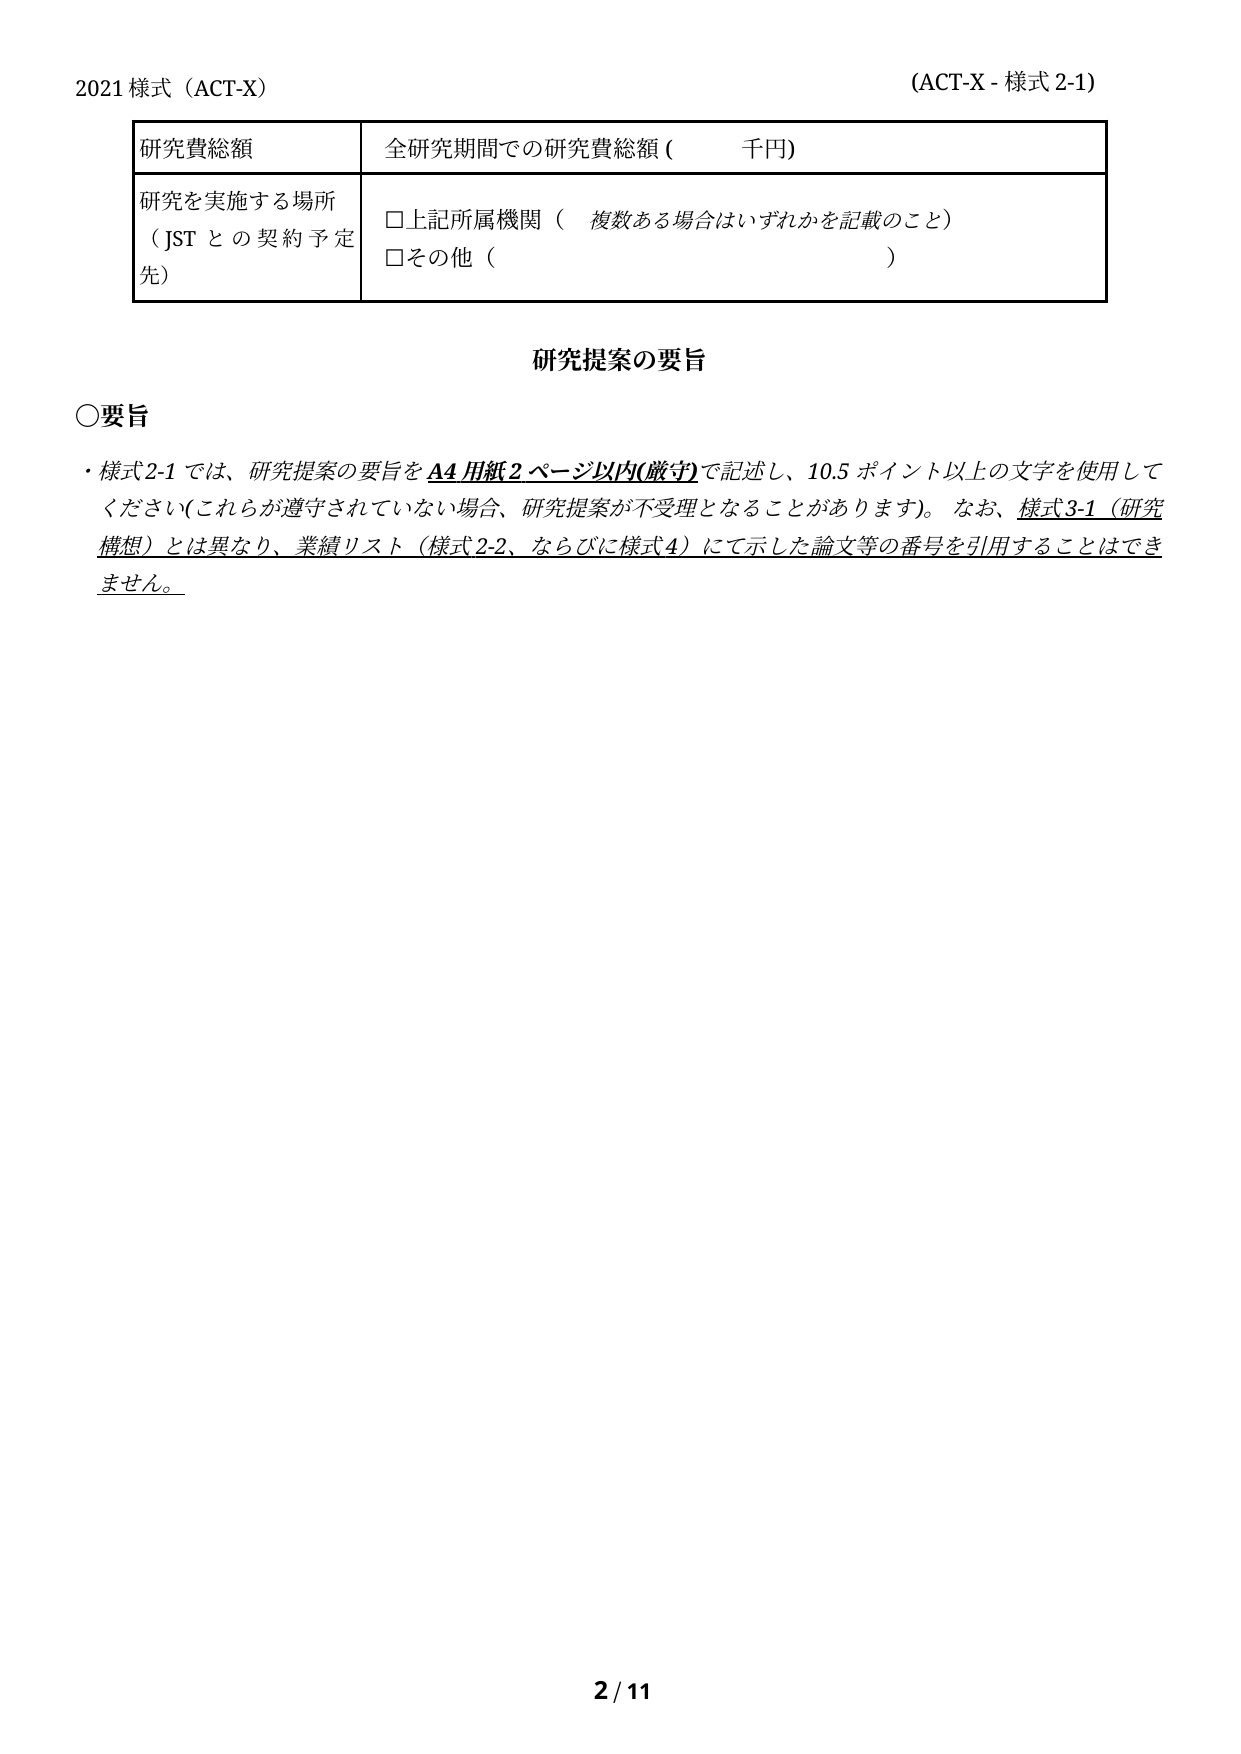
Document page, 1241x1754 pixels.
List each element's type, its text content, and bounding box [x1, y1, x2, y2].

table_cell 研究を実施する場所 （JSTとの契約予定先） [135, 175, 360, 299]
subtitle 研究提案の要旨 [75, 340, 1165, 378]
table_cell 研究費総額 [135, 123, 360, 172]
subtitle 〇要旨 [75, 396, 1165, 433]
table_cell 全研究期間での研究費総額 ( 千円) [362, 123, 1105, 172]
table_cell 上記所属機関（ 複数ある場合はいずれかを記載のこと） その他（ ） [362, 175, 1105, 299]
text ・様式2-1では、研究提案の要旨をA4用紙2ページ以内(厳守)で記述し、10.5ポイント以上の文字を使用してください(これらが遵守されていない場合、研究提案が不受理となることがあります)。 なお、様式3-1（研究構想）とは異なり、業績リスト（様式2-2、ならびに様式4）にて示した論文等の番号を引用することはできません。 [75, 451, 1165, 601]
